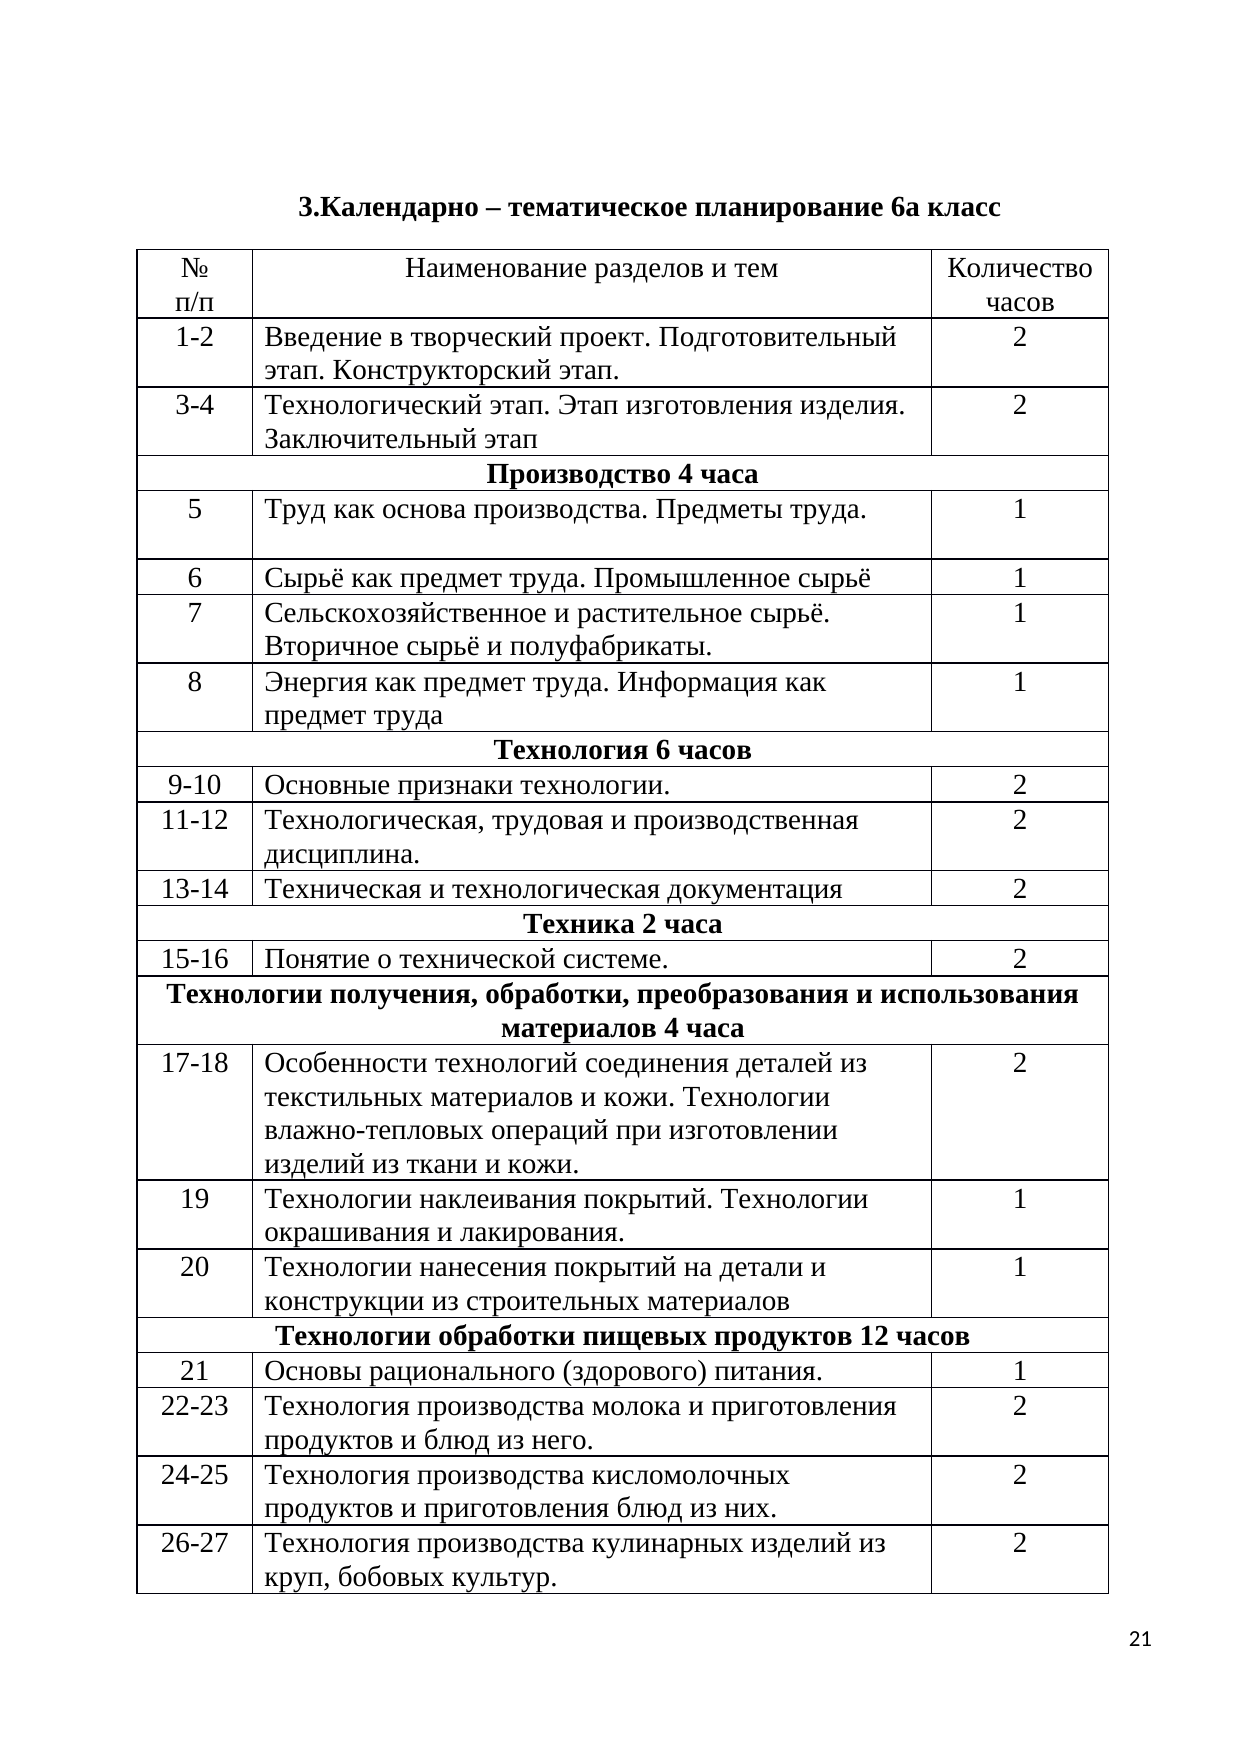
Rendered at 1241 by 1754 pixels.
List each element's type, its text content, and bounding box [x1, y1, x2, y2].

table_cell Технология производства молока и приготовления продуктов и блюд из него. [253, 1388, 931, 1455]
table_cell Производство 4 часа [138, 456, 1108, 490]
table_cell 19 [138, 1181, 252, 1248]
table_cell 3-4 [138, 388, 252, 454]
table_cell 1-2 [138, 319, 252, 386]
table_cell 8 [138, 664, 252, 731]
table_cell 26-27 [138, 1526, 252, 1593]
table_cell 6 [138, 560, 252, 593]
table_cell Техника 2 часа [138, 906, 1108, 940]
table_cell Технологии нанесения покрытий на детали и конструкции из строительных материалов [253, 1250, 931, 1317]
table_cell 2 [932, 941, 1108, 975]
table_cell Понятие о технической системе. [253, 941, 931, 975]
table_cell Технологический этап. Этап изготовления изделия. Заключительный этап [253, 388, 931, 454]
table_cell Технологии получения, обработки, преобразования и использования материалов 4 часа [138, 977, 1108, 1043]
table_cell 2 [932, 1526, 1108, 1593]
table_cell Технологии обработки пищевых продуктов 12 часов [138, 1318, 1108, 1352]
table_cell Сельскохозяйственное и растительное сырьё. Вторичное сырьё и полуфабрикаты. [253, 595, 931, 662]
table_cell Введение в творческий проект. Подготовительный этап. Конструкторский этап. [253, 319, 931, 386]
table_cell 5 [138, 491, 252, 558]
table_cell Технология производства кисломолочных продуктов и приготовления блюд из них. [253, 1457, 931, 1524]
table_cell Технологическая, трудовая и производственная дисциплина. [253, 803, 931, 869]
table_cell 1 [932, 1250, 1108, 1317]
table_cell 22-23 [138, 1388, 252, 1455]
table_header Количество часов [932, 250, 1108, 317]
table_cell 1 [932, 1181, 1108, 1248]
table_cell 2 [932, 767, 1108, 801]
table_cell 21 [138, 1353, 252, 1387]
table_cell 1 [932, 560, 1108, 593]
table_cell Основы рационального (здорового) питания. [253, 1353, 931, 1387]
table_cell Технология 6 часов [138, 732, 1108, 766]
table_cell Основные признаки технологии. [253, 767, 931, 801]
table_cell 11-12 [138, 803, 252, 869]
table_cell 7 [138, 595, 252, 662]
table_cell 2 [932, 319, 1108, 386]
table_cell Технологии наклеивания покрытий. Технологии окрашивания и лакирования. [253, 1181, 931, 1248]
table_cell 2 [932, 1457, 1108, 1524]
table_cell 2 [932, 803, 1108, 869]
table_cell 24-25 [138, 1457, 252, 1524]
table_cell 13-14 [138, 871, 252, 905]
table_cell 2 [932, 1045, 1108, 1179]
table_cell Техническая и технологическая документация [253, 871, 931, 905]
table_cell 1 [932, 595, 1108, 662]
table_cell Сырьё как предмет труда. Промышленное сырьё [253, 560, 931, 593]
table_cell 9-10 [138, 767, 252, 801]
table_cell 2 [932, 1388, 1108, 1455]
table_cell Энергия как предмет труда. Информация как предмет труда [253, 664, 931, 731]
table_cell 20 [138, 1250, 252, 1317]
table_cell Труд как основа производства. Предметы труда. [253, 491, 931, 558]
table_cell 1 [932, 1353, 1108, 1387]
table_cell 2 [932, 388, 1108, 454]
table_cell 1 [932, 491, 1108, 558]
table_cell 17-18 [138, 1045, 252, 1179]
table_cell 2 [932, 871, 1108, 905]
table_cell 1 [932, 664, 1108, 731]
table_header Наименование разделов и тем [253, 250, 931, 317]
table_cell Технология производства кулинарных изделий из круп, бобовых культур. [253, 1526, 931, 1593]
table_header № п/п [138, 250, 252, 317]
table_cell 15-16 [138, 941, 252, 975]
text 3.Календарно – тематическое планирование 6а класс [148, 189, 1152, 223]
table_cell Особенности технологий соединения деталей из текстильных материалов и кожи. Технологии влажно-тепловых операций при изготовлении изделий из ткани и кожи. [253, 1045, 931, 1179]
